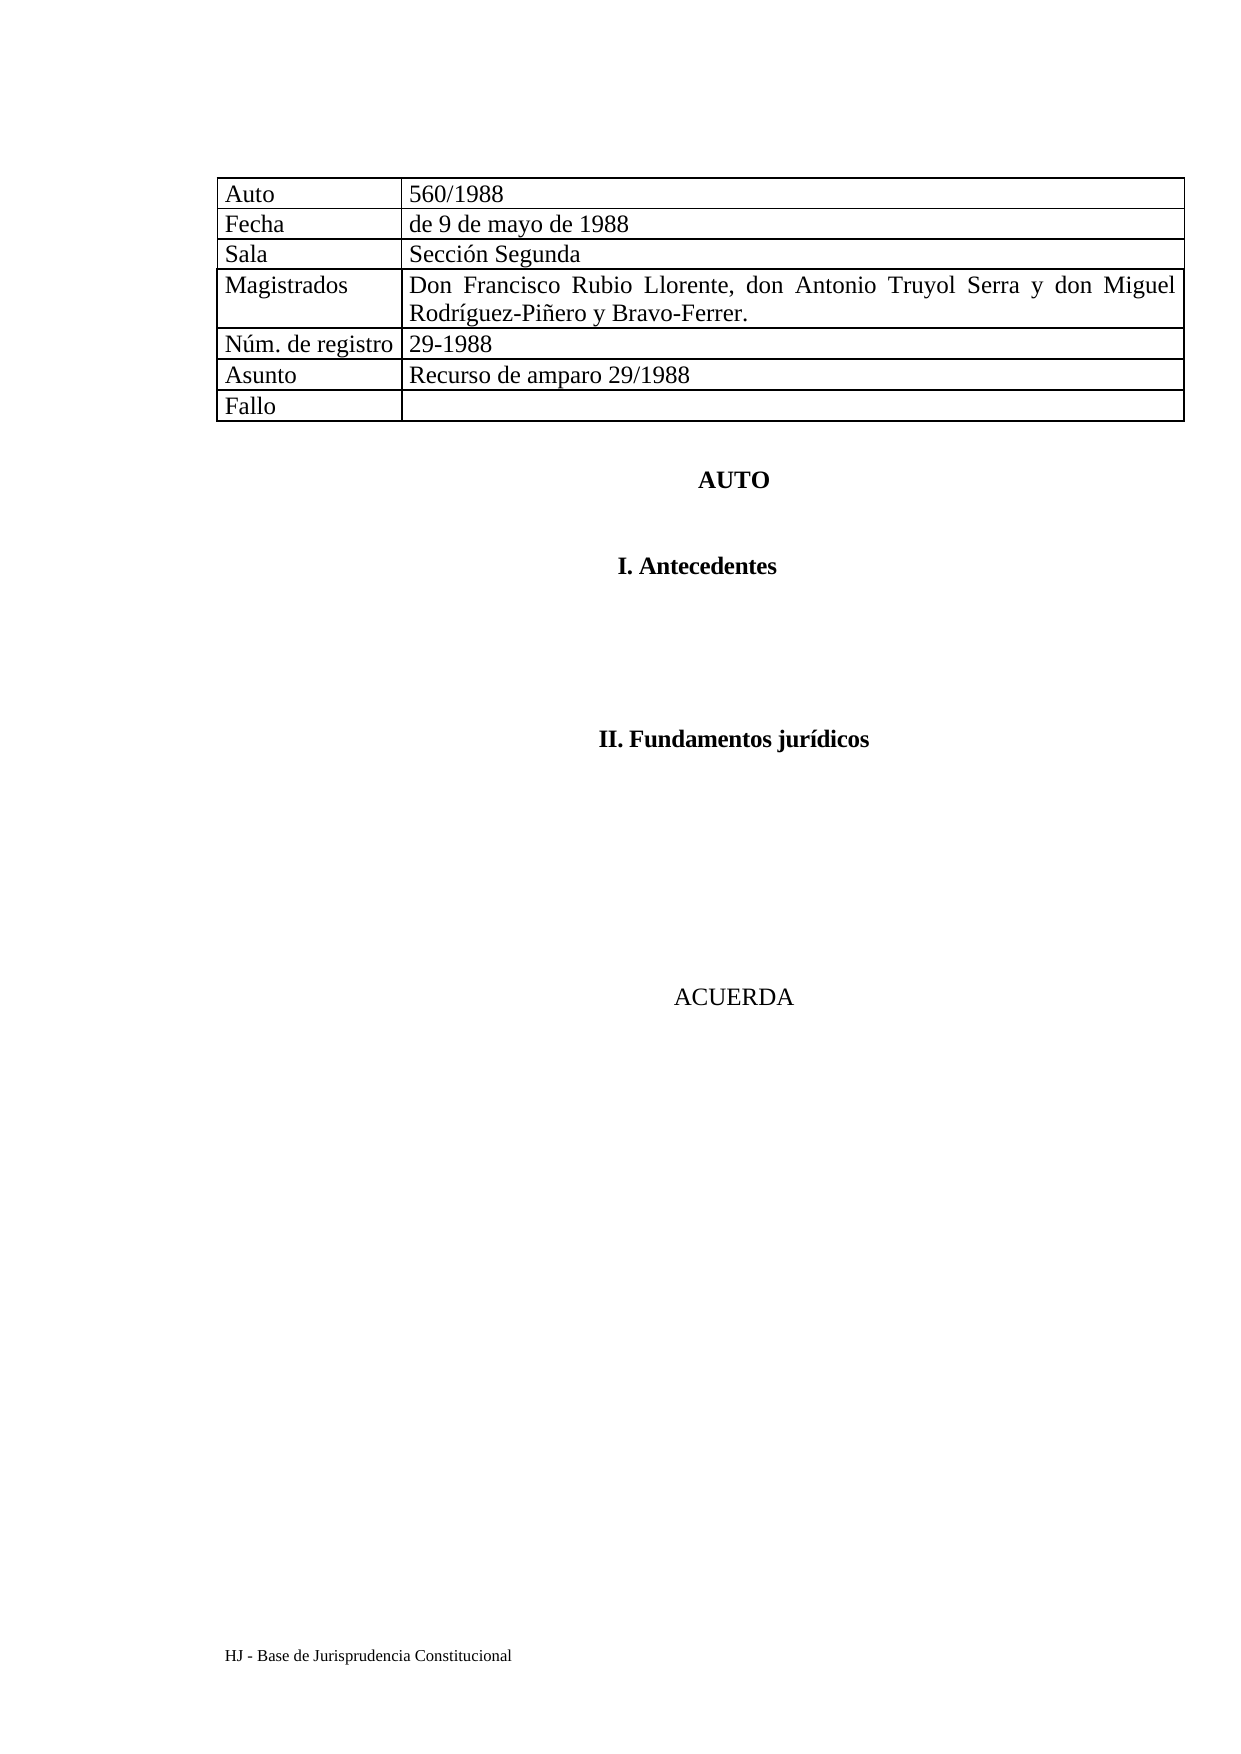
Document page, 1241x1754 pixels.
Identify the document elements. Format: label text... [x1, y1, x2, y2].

text I. Antecedentes [224, 551, 1169, 580]
table_cell Sección Segunda [402, 240, 1184, 268]
table_header Auto [218, 179, 401, 207]
table_cell 29-1988 [403, 329, 1183, 358]
table_cell Fallo [218, 391, 401, 420]
table_cell Asunto [218, 360, 401, 389]
table_cell de 9 de mayo de 1988 [402, 209, 1184, 238]
table_cell Núm. de registro [218, 329, 401, 358]
table_header 560/1988 [402, 179, 1184, 207]
table_cell Fecha [218, 209, 401, 238]
text ACUERDA [224, 982, 1169, 1011]
subtitle II. Fundamentos jurídicos [224, 724, 1169, 752]
table_cell Sala [218, 240, 401, 268]
table_cell Magistrados [218, 270, 401, 327]
table_cell Recurso de amparo 29/1988 [403, 360, 1183, 389]
text AUTO [224, 465, 1169, 494]
table_cell Don Francisco Rubio Llorente, don Antonio Truyol Serra y don Miguel Rodríguez-Piñero y Bravo-Ferrer. [403, 270, 1183, 327]
table_cell [403, 391, 1183, 420]
